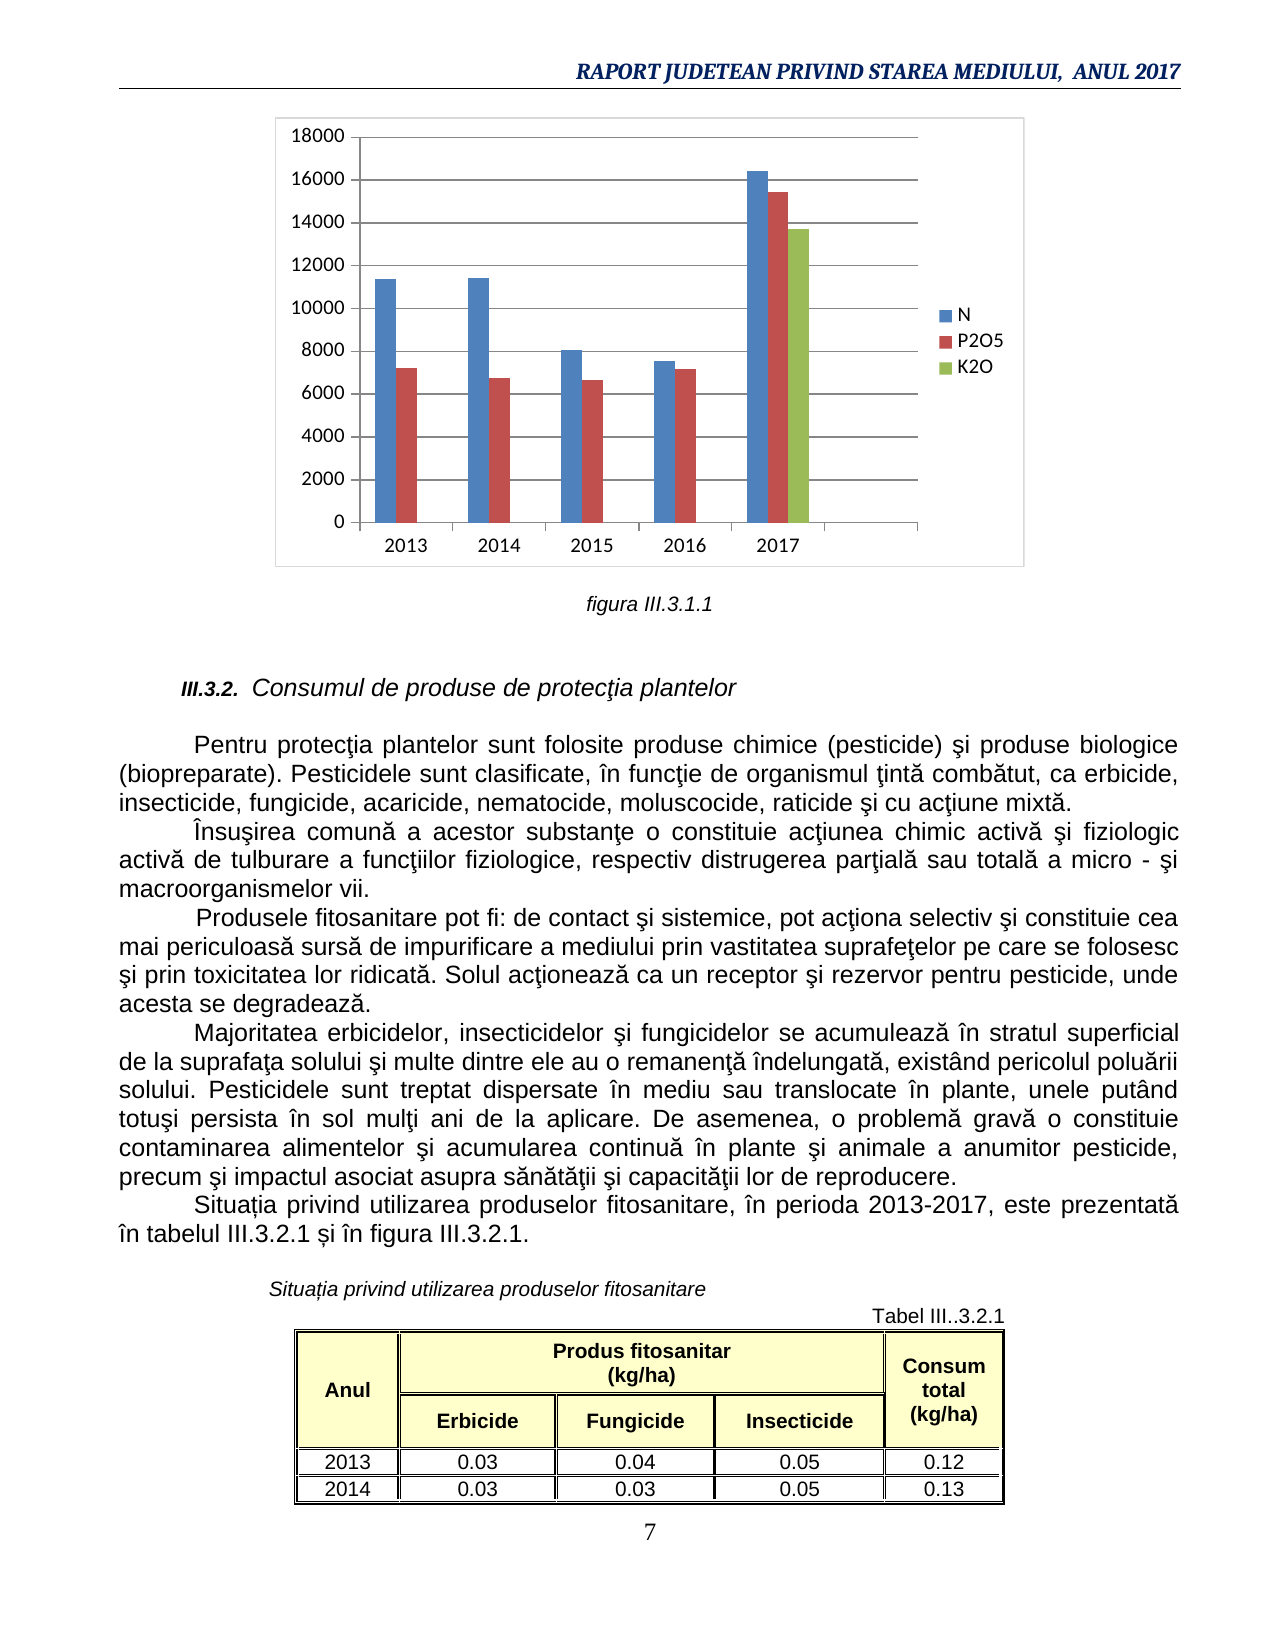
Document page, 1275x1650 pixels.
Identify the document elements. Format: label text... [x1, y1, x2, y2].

text Produsele fitosanitare pot fi: de contact şi sistemice, pot acţiona selectiv şi constituie cea mai periculoasă sursă de impurificare a mediului prin vastitatea suprafeţelor pe care se folosesc şi prin toxicitatea lor ridicată. Solul acţionează ca un receptor şi rezervor pentru pesticide, unde acesta se degradează. [119, 903, 1181, 1018]
table_header Anul [298, 1333, 399, 1447]
table_cell 0.13 [884, 1474, 1002, 1501]
table_cell 0.03 [401, 1450, 554, 1474]
table_cell 2013 [298, 1447, 398, 1474]
table_cell 0.12 [886, 1447, 1002, 1474]
text Însuşirea comună a acestor substanţe o constituie acţiunea chimic activă şi fiziologic activă de tulburare a funcţiilor fiziologice, respectiv distrugerea parţială sau totală a micro - şi macroorganismelor vii. [119, 817, 1181, 903]
table_cell Erbicide [401, 1396, 554, 1447]
table_cell 0.03 [399, 1477, 556, 1501]
table_cell Fungicide [558, 1396, 713, 1447]
table_header Consum total (kg/ha) [884, 1330, 1003, 1447]
table_cell 0.05 [715, 1477, 884, 1501]
table_cell 2014 [298, 1474, 399, 1501]
list Consumul de produse de protecţia plantelor [181, 673, 1181, 702]
text Situația privind utilizarea produselor fitosanitare, în perioda 2013-2017, este prezentată în tabelul III.3.2.1 și în figura III.3.2.1. [119, 1190, 1181, 1248]
table_cell 0.04 [558, 1450, 713, 1474]
text Situația privind utilizarea produselor fitosanitare Tabel III..3.2.1 [269, 1277, 1181, 1329]
table_header Produs fitosanitar (kg/ha) [399, 1332, 884, 1392]
text Pentru protecţia plantelor sunt folosite produse chimice (pesticide) şi produse biologice (biopreparate). Pesticidele sunt clasificate, în funcţie de organismul ţintă combătut, ca erbicide, insecticide, fungicide, acaricide, nematocide, moluscocide, raticide şi cu acţiune mixtă. [119, 730, 1181, 817]
table_cell 0.03 [556, 1477, 714, 1501]
table_cell 0.05 [716, 1450, 883, 1474]
text Majoritatea erbicidelor, insecticidelor şi fungicidelor se acumulează în stratul superficial de la suprafaţa solului şi multe dintre ele au o remanenţă îndelungată, existând pericolul poluării solului. Pesticidele sunt treptat dispersate în mediu sau translocate în plante, unele putând totuşi persista în sol mulţi ani de la aplicare. De asemenea, o problemă gravă o constituie contaminarea alimentelor şi acumularea continuă în plante şi animale a anumitor pesticide, precum şi impactul asociat asupra sănătăţii şi capacităţii lor de reproducere. [119, 1018, 1181, 1190]
text figura III.3.1.1 [119, 591, 1181, 615]
table_cell Insecticide [716, 1396, 883, 1447]
